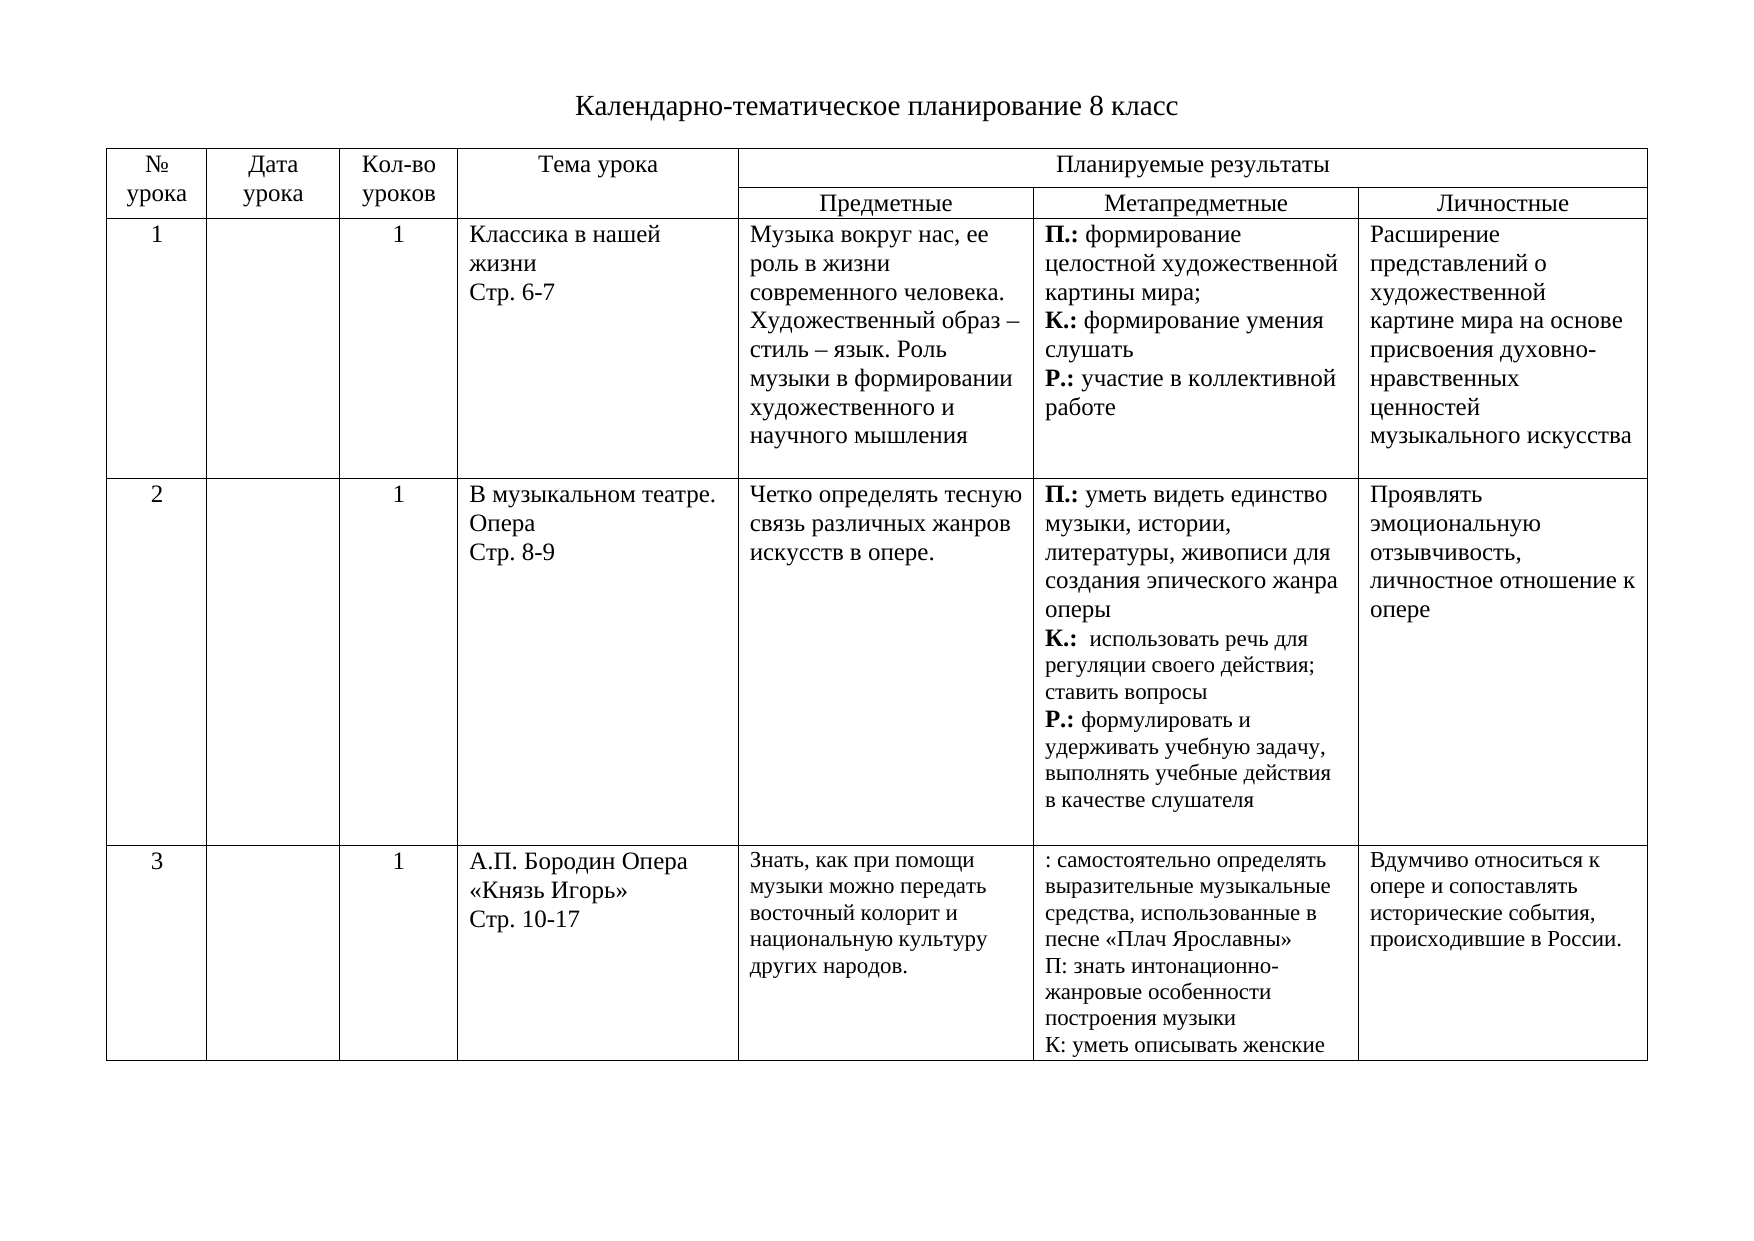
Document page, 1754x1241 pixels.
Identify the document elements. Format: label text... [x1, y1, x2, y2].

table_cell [458, 846, 738, 1059]
table_cell 1 [340, 219, 457, 478]
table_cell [1034, 846, 1358, 1059]
table_header Планируемые результаты [739, 149, 1647, 187]
table_cell В музыкальном театре. Опера Стр. 8-9 [458, 479, 738, 845]
table_cell 1 [340, 479, 457, 845]
table_cell [207, 219, 339, 478]
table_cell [739, 846, 1033, 1059]
table_cell 2 [107, 479, 206, 845]
table_header Дата урока [207, 149, 339, 218]
table_cell [207, 846, 339, 1059]
table_cell Классика в нашей жизни Стр. 6-7 [458, 219, 738, 478]
table_cell Музыка вокруг нас, ее роль в жизни современного человека. Художественный образ – стиль – язык. Роль музыки в формировании художественного и научного мышления [739, 219, 1033, 478]
table_cell Личностные [1359, 188, 1647, 218]
table_cell 3 [107, 846, 206, 1059]
table_header Тема урока [458, 149, 738, 218]
table_header Кол-во уроков [340, 149, 457, 218]
table_cell П.: уметь видеть единство музыки, истории, литературы, живописи для создания эпического жанра оперы К.: использовать речь для регуляции своего действия; ставить вопросы Р.: формулировать и удерживать учебную задачу, выполнять учебные действия в качестве слушателя [1034, 479, 1358, 845]
table_cell Метапредметные [1034, 188, 1358, 218]
table_cell Предметные [739, 188, 1033, 218]
table_cell [207, 479, 339, 845]
table_cell 1 [340, 846, 457, 1059]
table_cell П.: формирование целостной художественной картины мира; К.: формирование умения слушать Р.: участие в коллективной работе [1034, 219, 1358, 478]
table_cell Расширение представлений о художественной картине мира на основе присвоения духовно-нравственных ценностей музыкального искусства [1359, 219, 1647, 478]
table_cell 1 [107, 219, 206, 478]
table_header № урока [107, 149, 206, 218]
text Календарно-тематическое планирование 8 класс [118, 88, 1636, 122]
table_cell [1359, 846, 1647, 1059]
table_cell Четко определять тесную связь различных жанров искусств в опере. [739, 479, 1033, 845]
table_cell Проявлять эмоциональную отзывчивость, личностное отношение к опере [1359, 479, 1647, 845]
